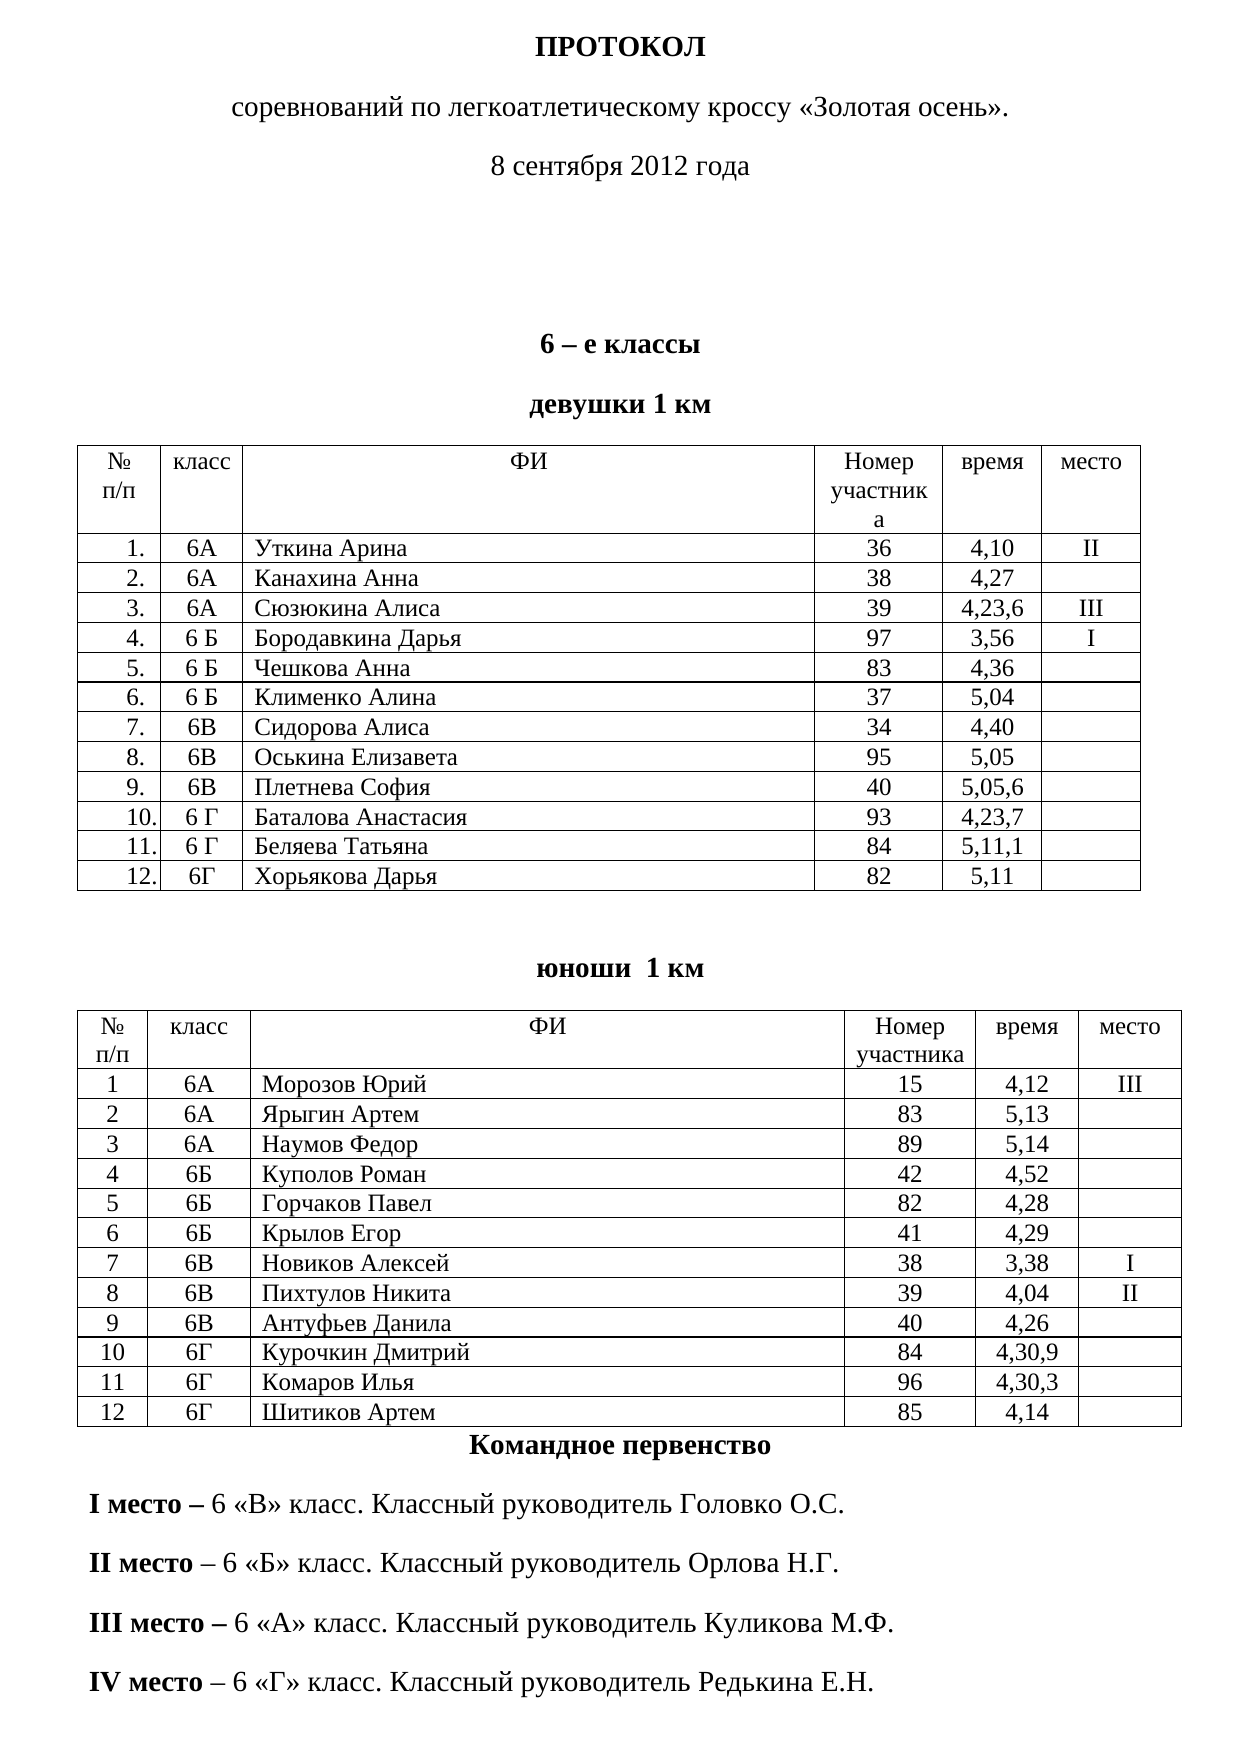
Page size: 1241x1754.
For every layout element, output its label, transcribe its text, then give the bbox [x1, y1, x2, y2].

table_cell Курочкин Дмитрий [251, 1338, 844, 1366]
table_cell 34 [815, 712, 942, 741]
table_cell 4,10 [943, 534, 1041, 562]
table_cell Морозов Юрий [251, 1069, 844, 1098]
table_cell [78, 683, 160, 711]
table_cell 5,14 [976, 1129, 1078, 1158]
table_cell Беляева Татьяна [243, 831, 814, 860]
table_cell Оськина Елизавета [243, 742, 814, 771]
table_cell [78, 563, 160, 592]
table_cell 5,05,6 [943, 772, 1041, 801]
text девушки 1 км [89, 386, 1152, 419]
table_cell 6В [148, 1248, 250, 1277]
table_header место [1079, 1011, 1181, 1068]
table_cell 93 [815, 802, 942, 830]
table_cell 6В [161, 772, 242, 801]
table_header время [976, 1011, 1078, 1068]
text I место – 6 «В» класс. Классный руководитель Головко О.С. [89, 1486, 1152, 1520]
table_cell 6Б [148, 1159, 250, 1187]
table_cell 4,26 [976, 1308, 1078, 1336]
table_cell 39 [815, 593, 942, 622]
table_cell I [1079, 1248, 1181, 1277]
text 6 – е классы [89, 326, 1152, 360]
table_cell 6А [161, 593, 242, 622]
table_cell 36 [815, 534, 942, 562]
table_cell [78, 593, 160, 622]
table_cell [1079, 1129, 1181, 1158]
table_cell 39 [845, 1278, 975, 1307]
table_cell 4,23,7 [943, 802, 1041, 830]
table_cell 6Г [148, 1338, 250, 1366]
text ПРОТОКОЛ [89, 29, 1152, 63]
table_cell Ярыгин Артем [251, 1099, 844, 1128]
table_cell [1042, 712, 1140, 741]
table_cell [1042, 653, 1140, 681]
table_cell 3,38 [976, 1248, 1078, 1277]
table_cell 8 [78, 1278, 147, 1307]
table_cell I [1042, 623, 1140, 652]
table_cell 40 [815, 772, 942, 801]
table_cell 4,30,3 [976, 1367, 1078, 1396]
table_cell 4,14 [976, 1397, 1078, 1426]
table_cell Бородавкина Дарья [243, 623, 814, 652]
table_cell 4 [78, 1159, 147, 1187]
table_cell Крылов Егор [251, 1218, 844, 1247]
table_cell 6А [161, 563, 242, 592]
table_cell Сидорова Алиса [243, 712, 814, 741]
table_cell 83 [815, 653, 942, 681]
table_cell 40 [845, 1308, 975, 1336]
table_cell 4,40 [943, 712, 1041, 741]
table_cell [78, 653, 160, 681]
table_cell 6А [148, 1099, 250, 1128]
table_cell 82 [845, 1189, 975, 1217]
table_cell 1 [78, 1069, 147, 1098]
table_cell 5 [78, 1189, 147, 1217]
table_cell 6 Б [161, 653, 242, 681]
table_header класс [148, 1011, 250, 1068]
table_cell [1079, 1367, 1181, 1396]
table_cell Канахина Анна [243, 563, 814, 592]
table_cell 4,30,9 [976, 1338, 1078, 1366]
table_cell [1079, 1397, 1181, 1426]
table_cell 6Б [148, 1218, 250, 1247]
table_cell Горчаков Павел [251, 1189, 844, 1217]
table_cell [1042, 683, 1140, 711]
table_cell 6Б [148, 1189, 250, 1217]
table_cell Хорьякова Дарья [243, 861, 814, 890]
table_cell 4,12 [976, 1069, 1078, 1098]
table_header ФИ [251, 1011, 844, 1068]
table_cell Наумов Федор [251, 1129, 844, 1158]
table_cell 6А [161, 534, 242, 562]
table_header ФИ [243, 446, 814, 532]
text II место – 6 «Б» класс. Классный руководитель Орлова Н.Г. [89, 1546, 1152, 1579]
table_cell [1042, 772, 1140, 801]
table_cell 4,04 [976, 1278, 1078, 1307]
table_cell II [1042, 534, 1140, 562]
table_cell 5,11 [943, 861, 1041, 890]
table_cell 6В [161, 712, 242, 741]
table_cell 85 [845, 1397, 975, 1426]
text III место – 6 «А» класс. Классный руководитель Куликова М.Ф. [89, 1605, 1152, 1638]
table_cell 95 [815, 742, 942, 771]
table_cell [78, 772, 160, 801]
table_cell 5,04 [943, 683, 1041, 711]
table_cell Шитиков Артем [251, 1397, 844, 1426]
table_cell Антуфьев Данила [251, 1308, 844, 1336]
table_cell 10 [78, 1338, 147, 1366]
table_cell 84 [815, 831, 942, 860]
table_cell 4,28 [976, 1189, 1078, 1217]
table_cell 84 [845, 1338, 975, 1366]
text Командное первенство [89, 1427, 1152, 1460]
table_cell [78, 861, 160, 890]
table_cell Плетнева София [243, 772, 814, 801]
table_cell 83 [845, 1099, 975, 1128]
table_cell 96 [845, 1367, 975, 1396]
table_cell [1079, 1218, 1181, 1247]
table_header класс [161, 446, 242, 532]
table_cell 6В [148, 1278, 250, 1307]
table_header место [1042, 446, 1140, 532]
table_cell [78, 712, 160, 741]
table_cell Уткина Арина [243, 534, 814, 562]
table_cell II [1079, 1278, 1181, 1307]
table_cell 3 [78, 1129, 147, 1158]
table_cell [1079, 1189, 1181, 1217]
table_cell 4,52 [976, 1159, 1078, 1187]
table_cell 4,29 [976, 1218, 1078, 1247]
table_cell [1079, 1099, 1181, 1128]
table_header № п/п [78, 1011, 147, 1068]
table_cell 11 [78, 1367, 147, 1396]
table_cell 4,36 [943, 653, 1041, 681]
table_cell 89 [845, 1129, 975, 1158]
table_cell [1042, 742, 1140, 771]
table_cell Сюзюкина Алиса [243, 593, 814, 622]
table_cell III [1079, 1069, 1181, 1098]
table_cell 4,23,6 [943, 593, 1041, 622]
table_cell 97 [815, 623, 942, 652]
table_cell 42 [845, 1159, 975, 1187]
table_cell 9 [78, 1308, 147, 1336]
table_cell 37 [815, 683, 942, 711]
table_cell 6Г [148, 1367, 250, 1396]
table_cell [1042, 563, 1140, 592]
table_cell 15 [845, 1069, 975, 1098]
table_cell 41 [845, 1218, 975, 1247]
table_cell III [1042, 593, 1140, 622]
table_cell [78, 802, 160, 830]
table_cell [78, 534, 160, 562]
table_cell 6 [78, 1218, 147, 1247]
table_cell [1042, 802, 1140, 830]
table_cell Клименко Алина [243, 683, 814, 711]
table_header время [943, 446, 1041, 532]
table_header Номер участника [845, 1011, 975, 1068]
table_cell [78, 831, 160, 860]
table_cell 5,11,1 [943, 831, 1041, 860]
table_cell 2 [78, 1099, 147, 1128]
table_cell 6Г [161, 861, 242, 890]
table_cell 6 Б [161, 683, 242, 711]
text IV место – 6 «Г» класс. Классный руководитель Редькина Е.Н. [89, 1664, 1152, 1698]
table_cell 6В [148, 1308, 250, 1336]
table_cell 5,05 [943, 742, 1041, 771]
table_cell 3,56 [943, 623, 1041, 652]
table_cell 5,13 [976, 1099, 1078, 1128]
table_cell 7 [78, 1248, 147, 1277]
table_cell [1042, 861, 1140, 890]
table_cell Комаров Илья [251, 1367, 844, 1396]
table_cell [78, 742, 160, 771]
table_cell Пихтулов Никита [251, 1278, 844, 1307]
table_cell 38 [845, 1248, 975, 1277]
table_cell [1079, 1338, 1181, 1366]
text соревнований по легкоатлетическому кроссу «Золотая осень». [89, 89, 1152, 122]
table_cell 6 Г [161, 802, 242, 830]
text 8 сентября 2012 года [89, 148, 1152, 182]
table_cell 6В [161, 742, 242, 771]
table_cell [1042, 831, 1140, 860]
table_cell Куполов Роман [251, 1159, 844, 1187]
table_cell Новиков Алексей [251, 1248, 844, 1277]
table_cell 6А [148, 1129, 250, 1158]
table_header Номер участника [815, 446, 942, 532]
table_cell 4,27 [943, 563, 1041, 592]
text юноши 1 км [89, 950, 1152, 984]
table_cell 12 [78, 1397, 147, 1426]
table_cell 82 [815, 861, 942, 890]
table_cell 6 Б [161, 623, 242, 652]
table_cell 6 Г [161, 831, 242, 860]
table_cell 38 [815, 563, 942, 592]
table_cell Чешкова Анна [243, 653, 814, 681]
table_cell 6А [148, 1069, 250, 1098]
table_cell 6Г [148, 1397, 250, 1426]
table_cell [78, 623, 160, 652]
table_cell Баталова Анастасия [243, 802, 814, 830]
table_cell [1079, 1159, 1181, 1187]
table_cell [1079, 1308, 1181, 1336]
table_header № п/п [78, 446, 160, 532]
